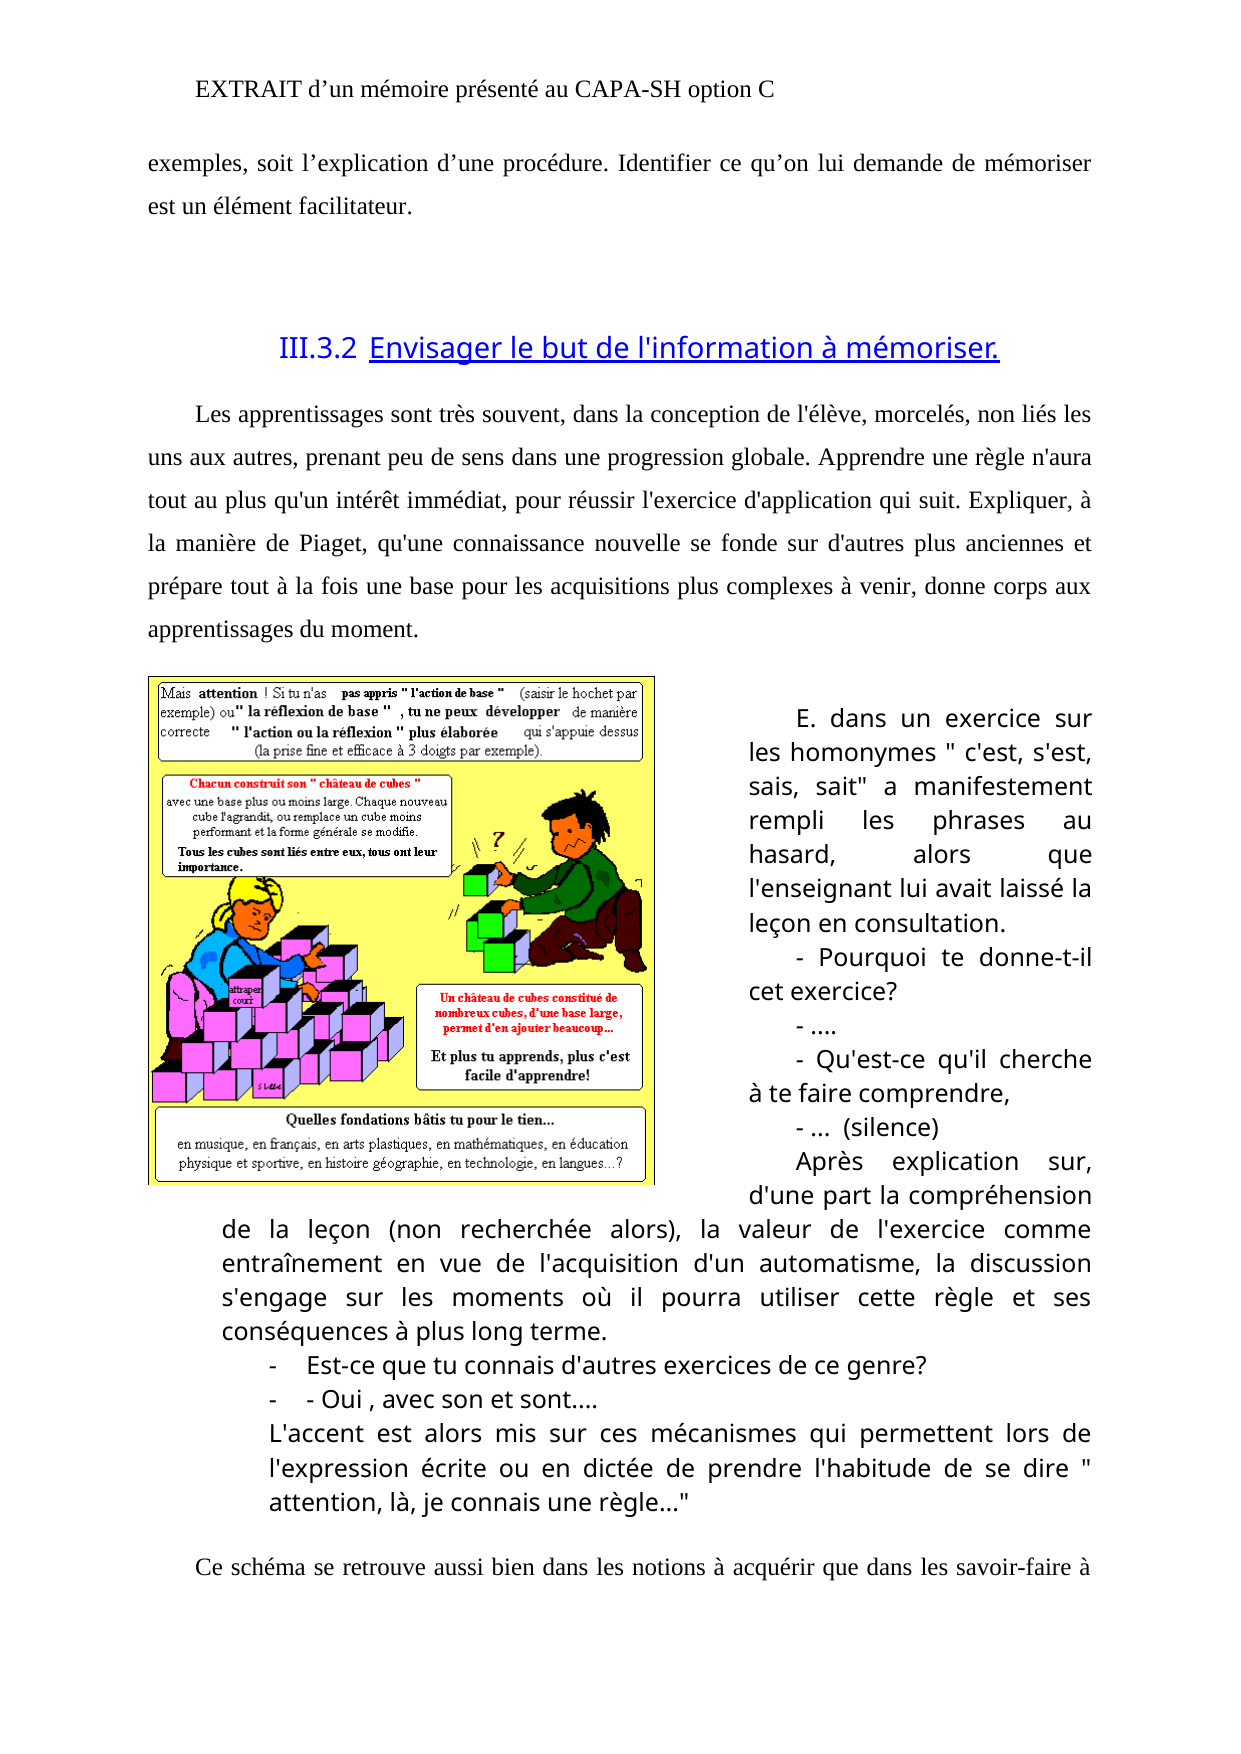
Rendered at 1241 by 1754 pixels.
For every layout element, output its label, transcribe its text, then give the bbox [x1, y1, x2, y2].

text - Pourquoi te donne-t-il cet exercice? [656, 939, 1093, 1007]
text - ... (silence) [656, 1109, 1093, 1144]
subtitle Envisager le but de l'information à mémoriser. [279, 327, 1093, 367]
text - Qu'est-ce qu'il cherche à te faire comprendre, [656, 1041, 1093, 1109]
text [148, 148, 1093, 219]
list Est-ce que tu connais d'autres exercices de ce genre? [269, 1348, 1093, 1382]
text Après explication sur, d'une part la compréhension de la leçon (non recherchée alors), la valeur de l'exercice comme entraînement en vue de l'acquisition d'un automatisme, la discussion s'engage sur les moments où il pourra utiliser cette règle et ses conséquences à plus long terme. [221, 1144, 1093, 1348]
text L'accent est alors mis sur ces mécanismes qui permettent lors de l'expression écrite ou en dictée de prendre l'habitude de se dire " attention, là, je connais une règle..." [269, 1416, 1093, 1518]
text - .... [656, 1007, 1093, 1041]
text Les apprentissages sont très souvent, dans la conception de l'élève, morcelés, non liés les uns aux autres, prenant peu de sens dans une progression globale. Apprendre une règle n'aura tout au plus qu'un intérêt immédiat, pour réussir l'exercice d'application qui suit. Expliquer, à la manière de Piaget, qu'une connaissance nouvelle se fonde sur d'autres plus anciennes et prépare tout à la fois une base pour les acquisitions plus complexes à venir, donne corps aux apprentissages du moment. [148, 399, 1093, 643]
list - Oui , avec son et sont.... [269, 1382, 1093, 1416]
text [148, 1552, 1093, 1581]
text E. dans un exercice sur les homonymes " c'est, s'est, sais, sait" a manifestement rempli les phrases au hasard, alors que l'enseignant lui avait laissé la leçon en consultation. [656, 701, 1093, 939]
